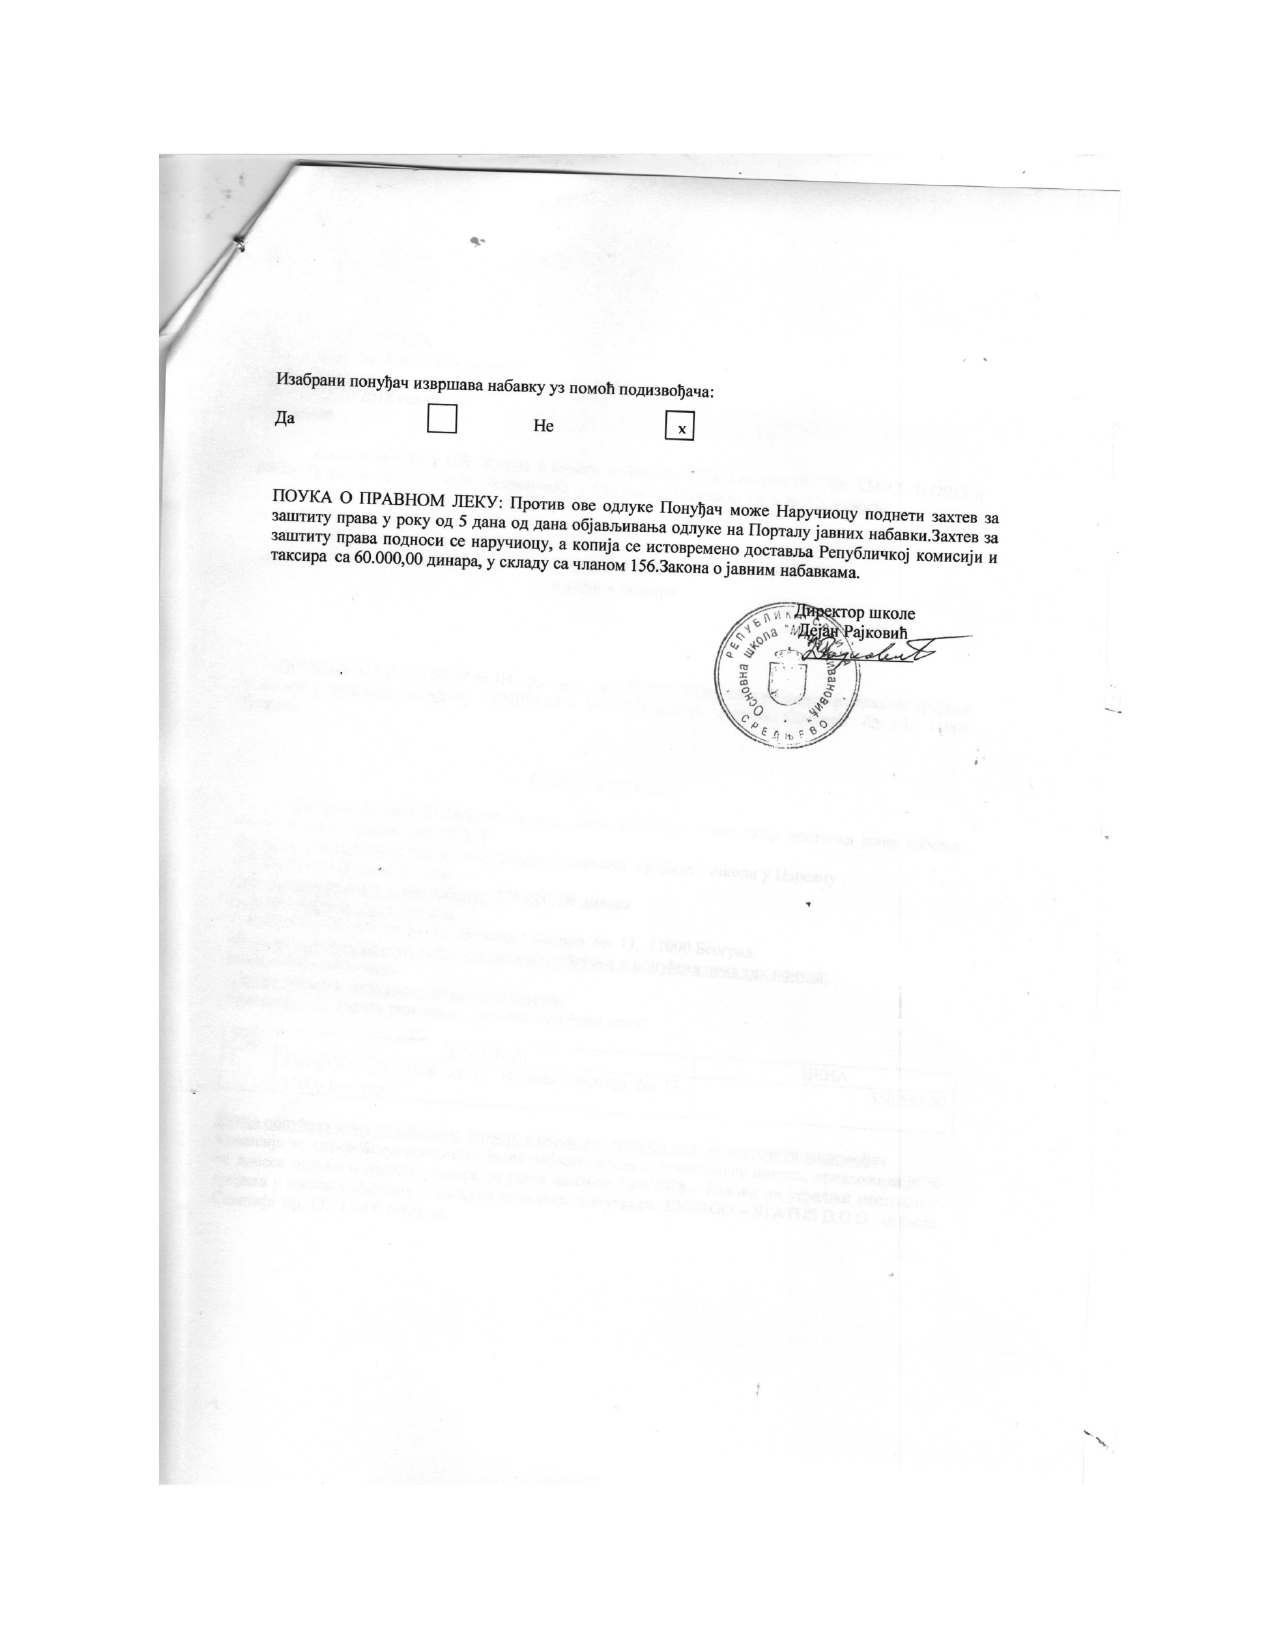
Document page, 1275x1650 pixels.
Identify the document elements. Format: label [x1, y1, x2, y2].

picture [150, 150, 1125, 1489]
